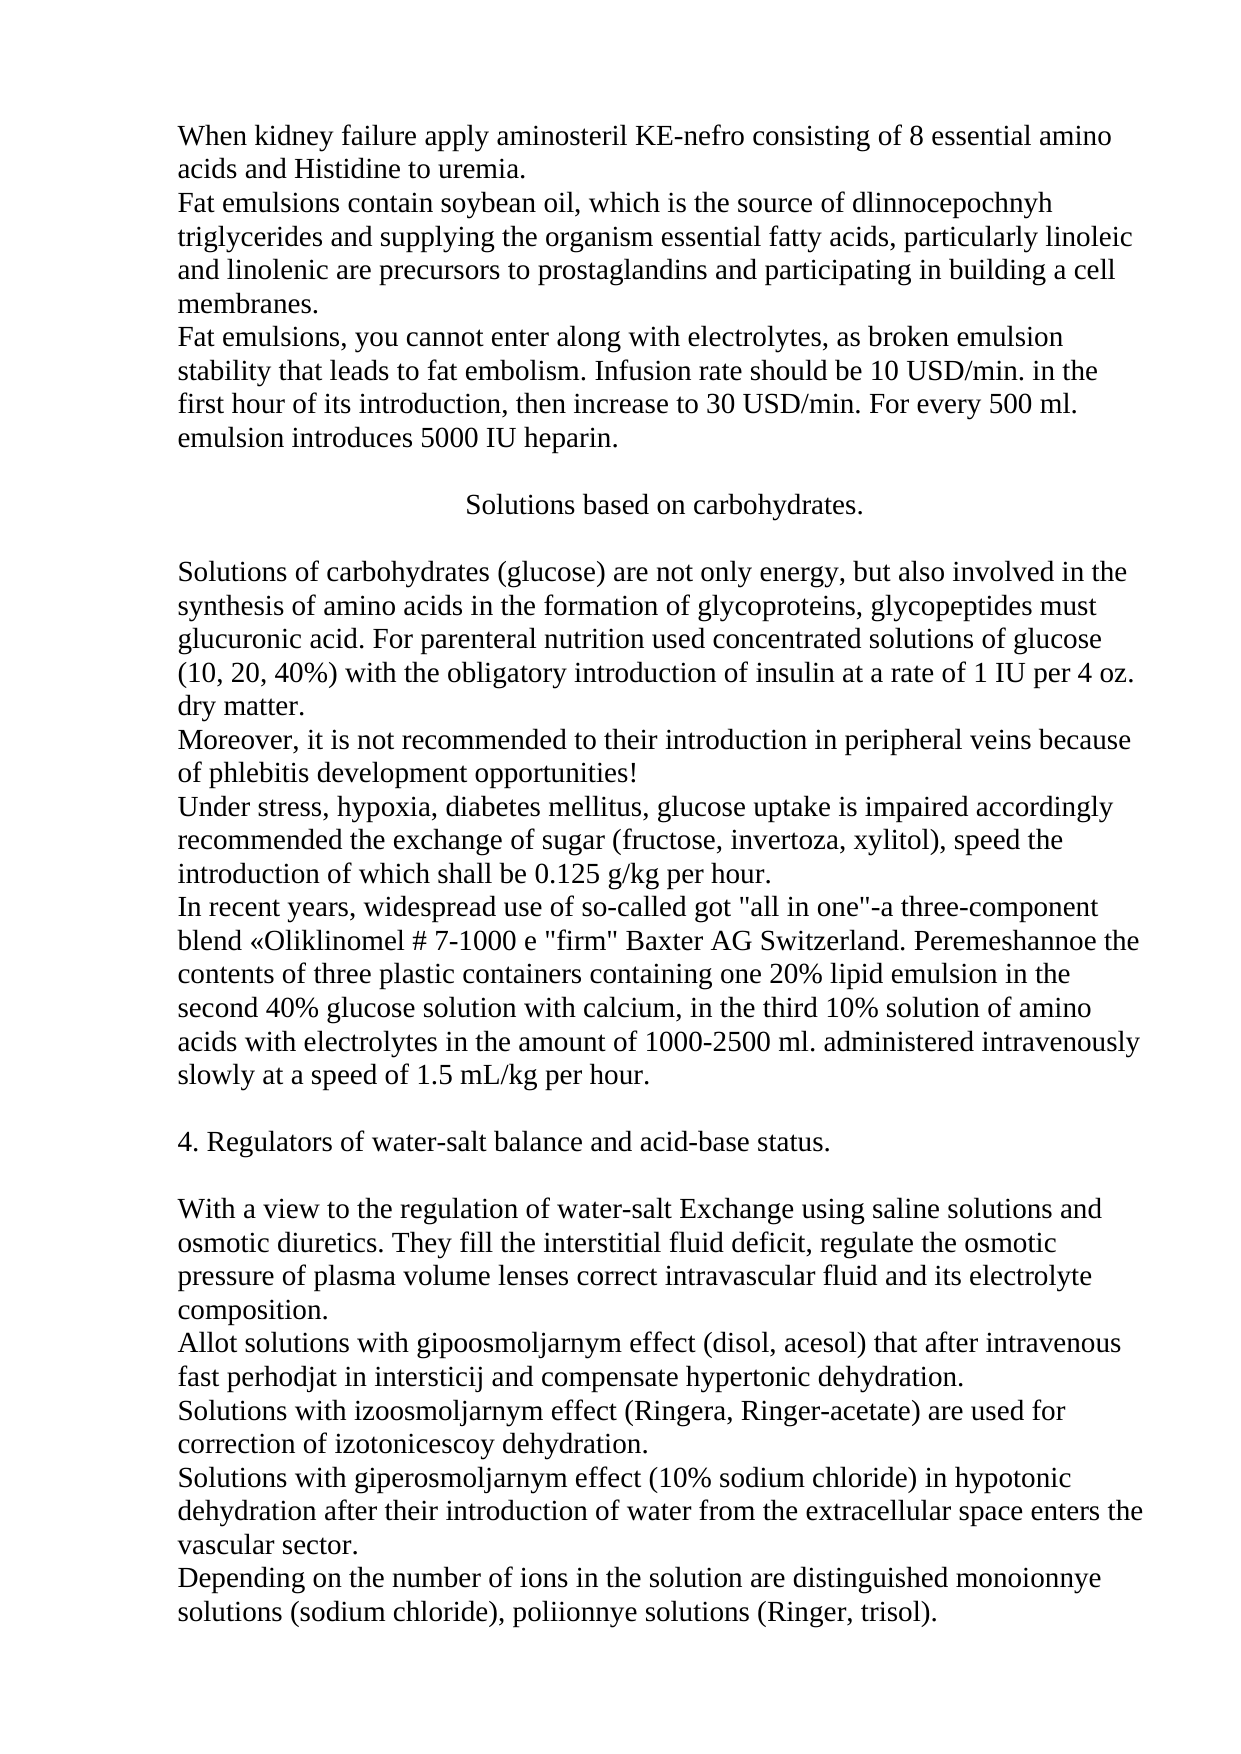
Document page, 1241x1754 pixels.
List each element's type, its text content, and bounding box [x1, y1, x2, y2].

text Moreover, it is not recommended to their introduction in peripheral veins because of phlebitis development opportunities! [177, 722, 1152, 789]
text 4. Regulators of water-salt balance and acid-base status. [177, 1124, 1152, 1158]
text Solutions of carbohydrates (glucose) are not only energy, but also involved in the synthesis of amino acids in the formation of glycoproteins, glycopeptides must glucuronic acid. For parenteral nutrition used concentrated solutions of glucose (10, 20, 40%) with the obligatory introduction of insulin at a rate of 1 IU per 4 oz. dry matter. [177, 554, 1152, 722]
text Under stress, hypoxia, diabetes mellitus, glucose uptake is impaired accordingly recommended the exchange of sugar (fructose, invertoza, xylitol), speed the introduction of which shall be 0.125 g/kg per hour. [177, 789, 1152, 889]
text Depending on the number of ions in the solution are distinguished monoionnye solutions (sodium chloride), poliionnye solutions (Ringer, trisol). [177, 1560, 1152, 1627]
text Solutions based on carbohydrates. [177, 487, 1152, 521]
text When kidney failure apply aminosteril KE-nefro consisting of 8 essential amino acids and Histidine to uremia. [177, 118, 1152, 185]
text Fat emulsions, you cannot enter along with electrolytes, as broken emulsion stability that leads to fat embolism. Infusion rate should be 10 USD/min. in the first hour of its introduction, then increase to 30 USD/min. For every 500 ml. emulsion introduces 5000 IU heparin. [177, 319, 1152, 453]
text Solutions with giperosmoljarnym effect (10% sodium chloride) in hypotonic dehydration after their introduction of water from the extracellular space enters the vascular sector. [177, 1460, 1152, 1560]
text Solutions with izoosmoljarnym effect (Ringera, Ringer-acetate) are used for correction of izotonicescoy dehydration. [177, 1393, 1152, 1460]
text Allot solutions with gipoosmoljarnym effect (disol, acesol) that after intravenous fast perhodjat in intersticij and compensate hypertonic dehydration. [177, 1326, 1152, 1393]
text Fat emulsions contain soybean oil, which is the source of dlinnocepochnyh triglycerides and supplying the organism essential fatty acids, particularly linoleic and linolenic are precursors to prostaglandins and participating in building a cell membranes. [177, 185, 1152, 319]
text With a view to the regulation of water-salt Exchange using saline solutions and osmotic diuretics. They fill the interstitial fluid deficit, regulate the osmotic pressure of plasma volume lenses correct intravascular fluid and its electrolyte composition. [177, 1191, 1152, 1326]
text In recent years, widespread use of so-called got "all in one"-a three-component blend «Oliklinomel # 7-1000 e "firm" Baxter AG Switzerland. Peremeshannoe the contents of three plastic containers containing one 20% lipid emulsion in the second 40% glucose solution with calcium, in the third 10% solution of amino acids with electrolytes in the amount of 1000-2500 ml. administered intravenously slowly at a speed of 1.5 mL/kg per hour. [177, 889, 1152, 1091]
